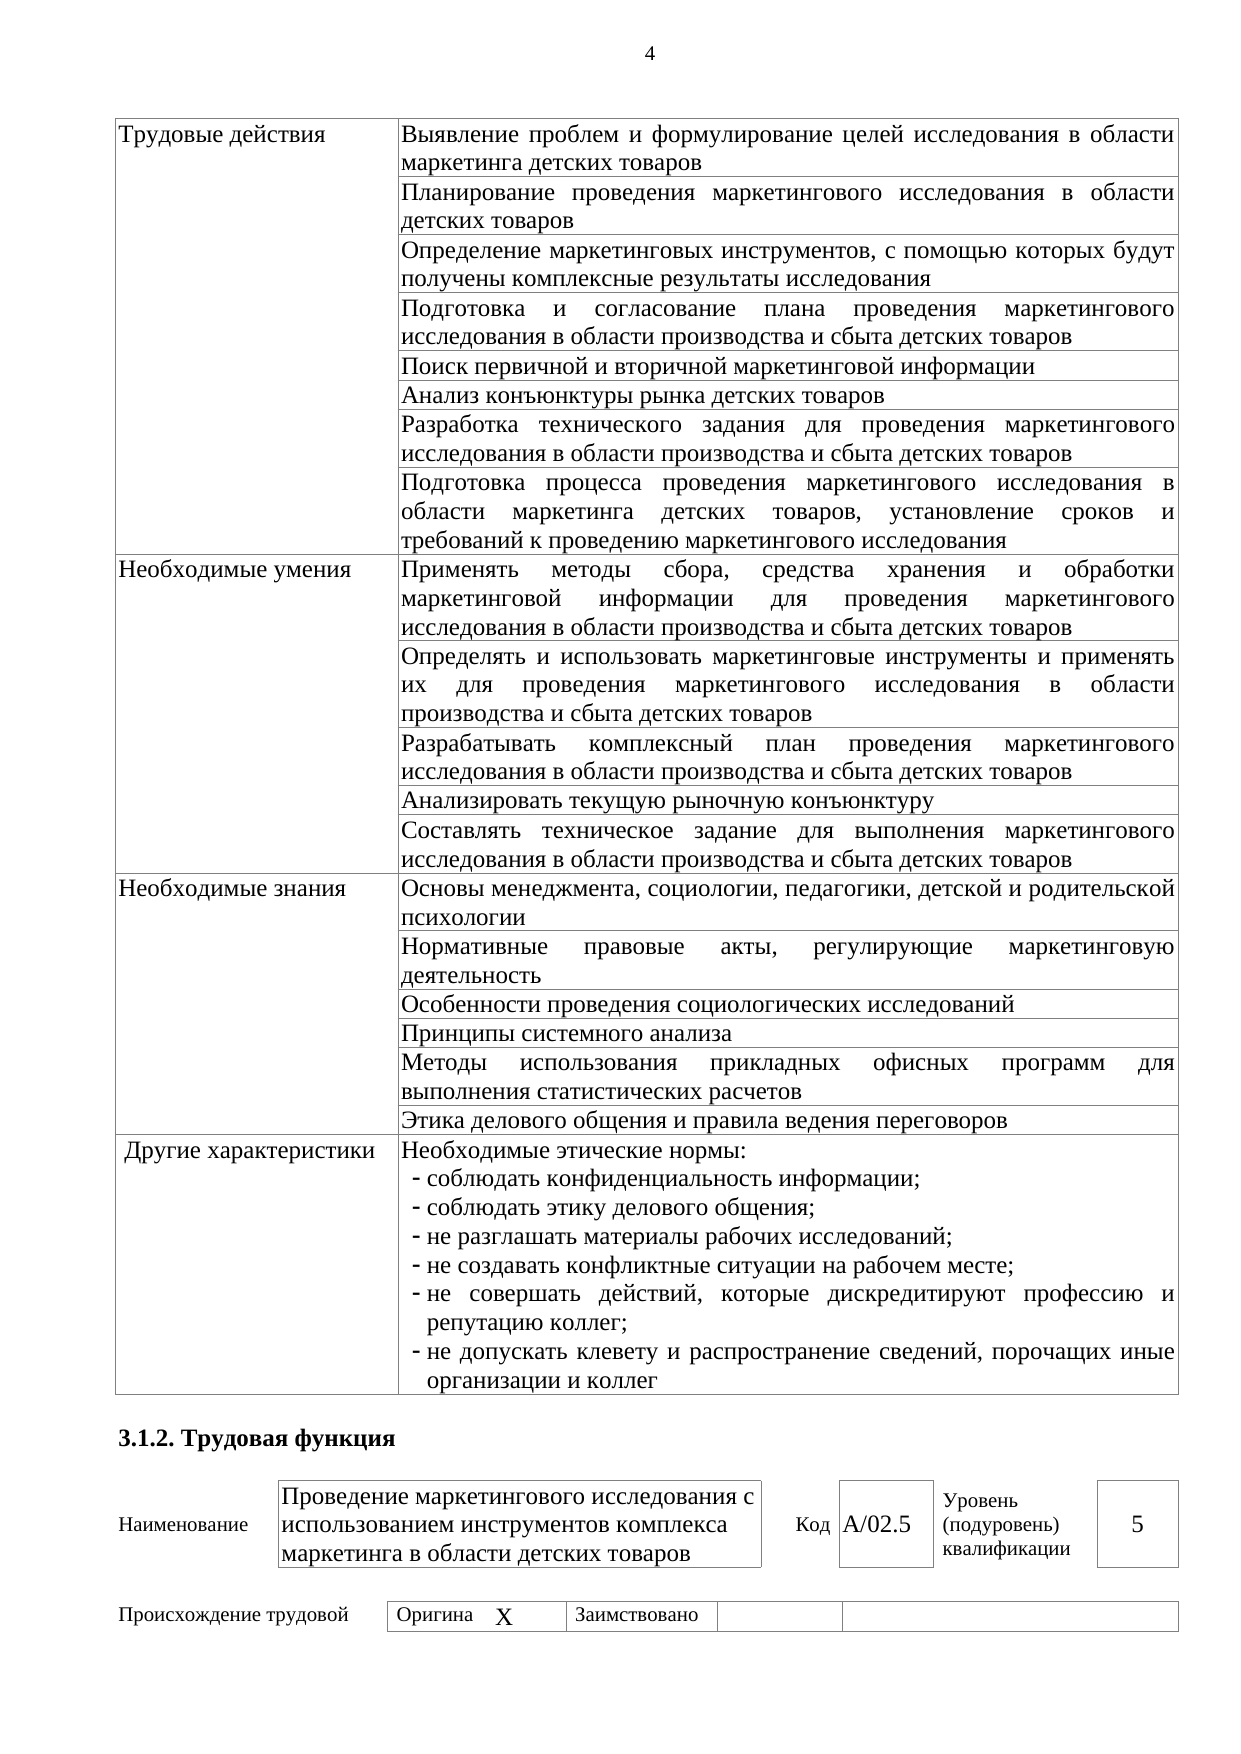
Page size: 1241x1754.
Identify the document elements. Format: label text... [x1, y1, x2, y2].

table_cell Необходимые этические нормы: соблюдать конфиденциальность информации; соблюдать этику делового общения; не разглашать материалы рабочих исследований; не создавать конфликтные ситуации на рабочем месте; не совершать действий, которые дискредитируют профессию и репутацию коллег; не допускать клевету и распространение сведений, порочащих иные организации и коллег [399, 1135, 1178, 1393]
table_cell Необходимые умения [116, 555, 398, 872]
table_cell Этика делового общения и правила ведения переговоров [399, 1106, 1178, 1134]
table_cell Другие характеристики [116, 1135, 398, 1393]
table_cell Методы использования прикладных офисных программ для выполнения статистических расчетов [399, 1048, 1178, 1105]
table_header А/02.5 [840, 1481, 933, 1567]
table_cell Разрабатывать комплексный план проведения маркетингового исследования в области производства и сбыта детских товаров [399, 728, 1178, 785]
table_cell Применять методы сбора, средства хранения и обработки маркетинговой информации для проведения маркетингового исследования в области производства и сбыта детских товаров [399, 555, 1178, 640]
table_cell Поиск первичной и вторичной маркетинговой информации [399, 351, 1178, 379]
table_cell Анализ конъюнктуры рынка детских товаров [399, 381, 1178, 409]
table_header Проведение маркетингового исследования с использованием инструментов комплекса маркетинга в области детских товаров [279, 1481, 761, 1567]
table_cell Составлять техническое задание для выполнения маркетингового исследования в области производства и сбыта детских товаров [399, 815, 1178, 872]
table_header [115, 1601, 387, 1631]
table_cell Нормативные правовые акты, регулирующие маркетинговую деятельность [399, 931, 1178, 988]
table_cell Планирование проведения маркетингового исследования в области детских товаров [399, 177, 1178, 234]
table_header [843, 1602, 1178, 1631]
table_header [718, 1602, 842, 1631]
table_cell Подготовка процесса проведения маркетингового исследования в области маркетинга детских товаров, установление сроков и требований к проведению маркетингового исследования [399, 468, 1178, 553]
table_cell Принципы системного анализа [399, 1019, 1178, 1047]
table_header Оригинал [388, 1602, 486, 1631]
table_cell Определять и использовать маркетинговые инструменты и применять их для проведения маркетингового исследования в области производства и сбыта детских товаров [399, 641, 1178, 727]
text 3.1.2. Трудовая функция [118, 1423, 1181, 1452]
table_header Наименование [115, 1480, 278, 1567]
table_cell Подготовка и согласование плана проведения маркетингового исследования в области производства и сбыта детских товаров [399, 293, 1178, 350]
table_cell Особенности проведения социологических исследований [399, 990, 1178, 1018]
table_cell Основы менеджмента, социологии, педагогики, детской и родительской психологии [399, 874, 1178, 930]
table_header Трудовые действия [116, 119, 398, 553]
table_cell Необходимые знания [116, 874, 398, 1134]
table_cell Разработка технического задания для проведения маркетингового исследования в области производства и сбыта детских товаров [399, 410, 1178, 467]
table_header Уровень (подуровень) квалификации [934, 1480, 1097, 1567]
table_cell Анализировать текущую рыночную конъюнктуру [399, 786, 1178, 814]
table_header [567, 1602, 717, 1631]
table_header Выявление проблем и формулирование целей исследования в области маркетинга детских товаров [399, 119, 1178, 176]
table_header Код [762, 1480, 839, 1567]
table_cell Определение маркетинговых инструментов, с помощью которых будут получены комплексные результаты исследования [399, 235, 1178, 292]
table_header Х [486, 1602, 566, 1631]
table_header 5 [1098, 1481, 1178, 1567]
